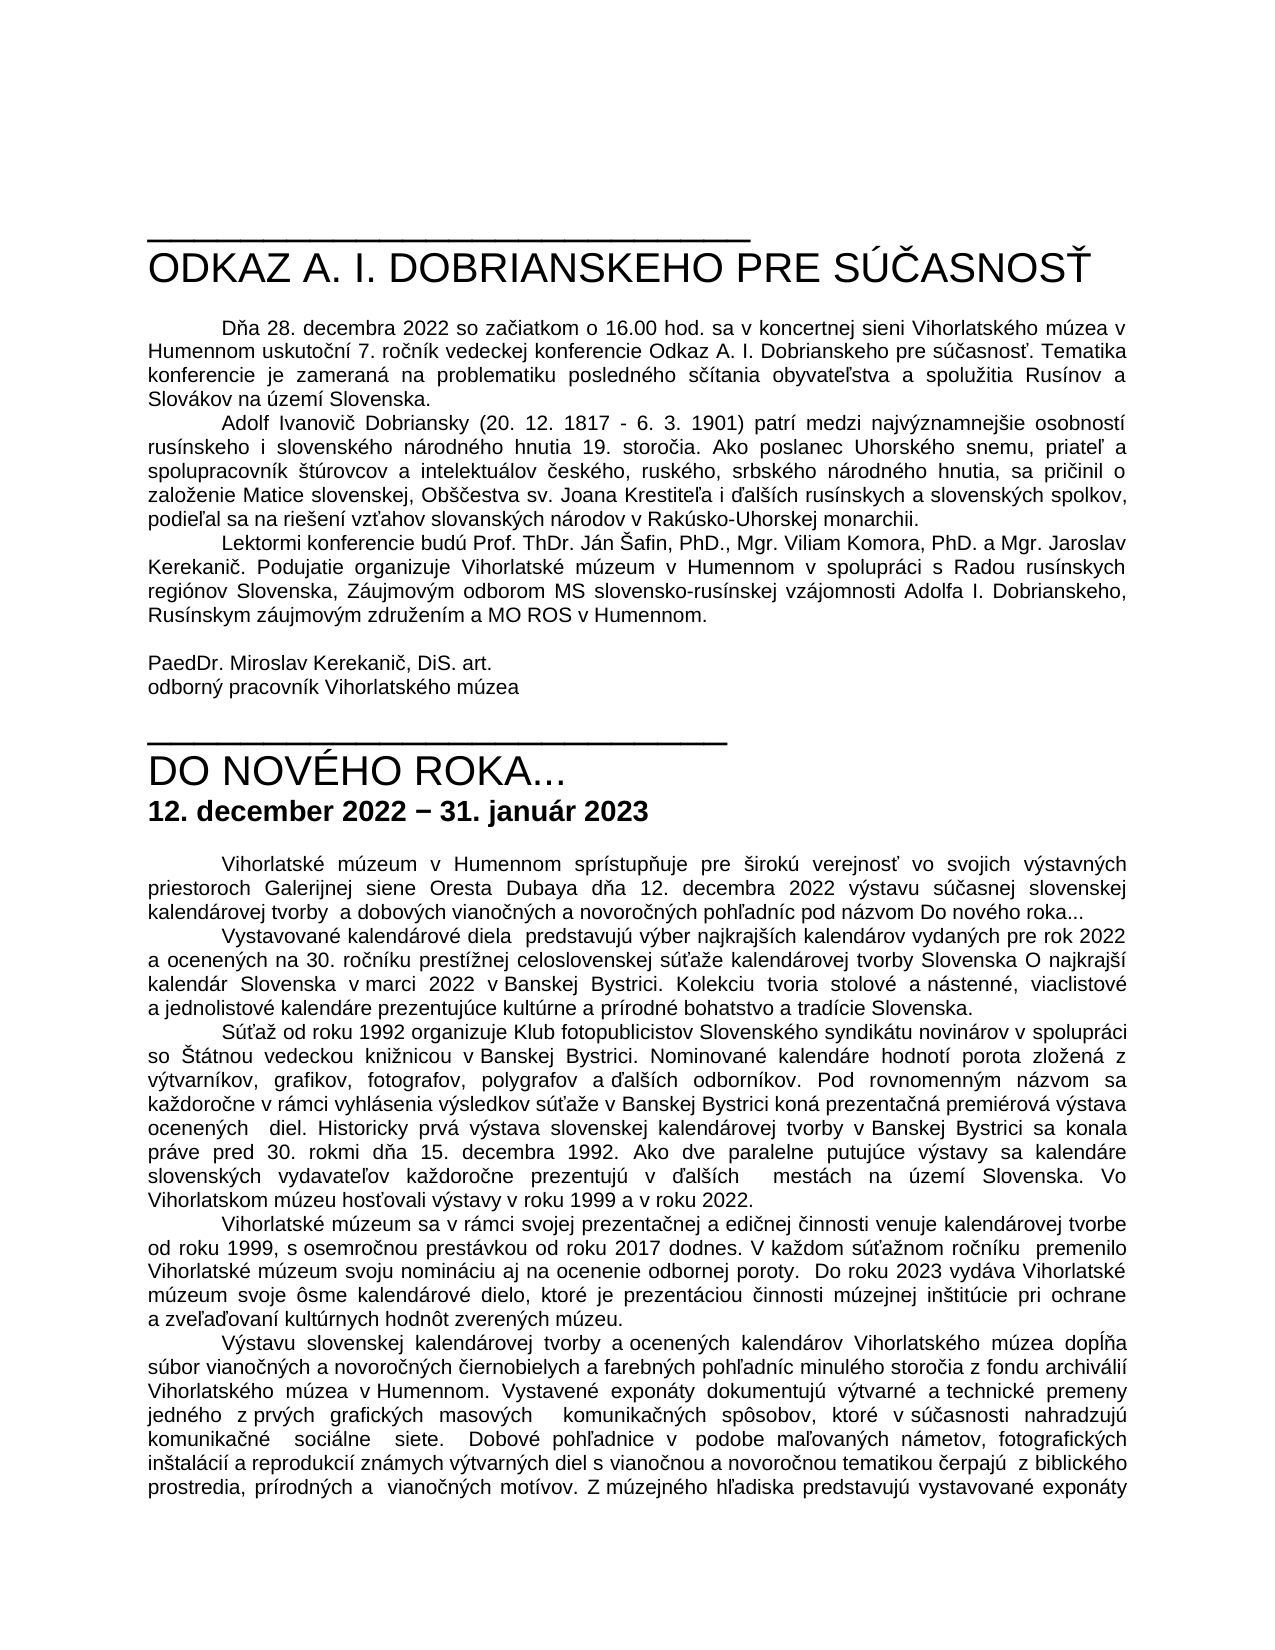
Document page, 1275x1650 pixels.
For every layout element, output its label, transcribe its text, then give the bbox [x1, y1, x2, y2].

text Súťaž od roku 1992 organizuje Klub fotopublicistov Slovenského syndikátu novinárov v spolupráci so Štátnou vedeckou knižnicou v Banskej Bystrici. Nominované kalendáre hodnotí porota zložená z výtvarníkov, grafikov, fotografov, polygrafov a ďalších odborníkov. Pod rovnomenným názvom sa každoročne v rámci vyhlásenia výsledkov súťaže v Banskej Bystrici koná prezentačná premiérová výstava ocenených diel. Historicky prvá výstava slovenskej kalendárovej tvorby v Banskej Bystrici sa konala práve pred 30. rokmi dňa 15. decembra 1992. Ako dve paralelne putujúce výstavy sa kalendáre slovenských vydavateľov každoročne prezentujú v ďalších mestách na území Slovenska. Vo Vihorlatskom múzeu hosťovali výstavy v roku 1999 a v roku 2022. [148, 1020, 1127, 1211]
text Adolf Ivanovič Dobriansky (20. 12. 1817 - 6. 3. 1901) patrí medzi najvýznamnejšie osobností rusínskeho i slovenského národného hnutia 19. storočia. Ako poslanec Uhorského snemu, priateľ a spolupracovník štúrovcov a intelektuálov českého, ruského, srbského národného hnutia, sa pričinil o založenie Matice slovenskej, Obščestva sv. Joana Krestiteľa i ďalších rusínskych a slovenských spolkov, podieľal sa na riešení vzťahov slovanských národov v Rakúsko-Uhorskej monarchii. [148, 411, 1127, 531]
text Lektormi konferencie budú Prof. ThDr. Ján Šafin, PhD., Mgr. Viliam Komora, PhD. a Mgr. Jaroslav Kerekanič. Podujatie organizuje Vihorlatské múzeum v Humennom v spolupráci s Radou rusínskych regiónov Slovenska, Záujmovým odborom MS slovensko-rusínskej vzájomnosti Adolfa I. Dobrianskeho, Rusínskym záujmovým združením a MO ROS v Humennom. [148, 531, 1127, 627]
text __________________________ [148, 196, 1127, 243]
text ODKAZ A. I. DOBRIANSKEHO PRE SÚČASNOSŤ [148, 243, 1127, 291]
text PaedDr. Miroslav Kerekanič, DiS. art. [148, 651, 1127, 675]
text _________________________ [148, 699, 1127, 747]
text Vystavované kalendárové diela predstavujú výber najkrajších kalendárov vydaných pre rok 2022 a ocenených na 30. ročníku prestížnej celoslovenskej súťaže kalendárovej tvorby Slovenska O najkrajší kalendár Slovenska v marci 2022 v Banskej Bystrici. Kolekciu tvoria stolové a nástenné, viaclistové a jednolistové kalendáre prezentujúce kultúrne a prírodné bohatstvo a tradície Slovenska. [148, 924, 1127, 1020]
text Dňa 28. decembra 2022 so začiatkom o 16.00 hod. sa v koncertnej sieni Vihorlatského múzea v Humennom uskutoční 7. ročník vedeckej konferencie Odkaz A. I. Dobrianskeho pre súčasnosť. Tematika konferencie je zameraná na problematiku posledného sčítania obyvateľstva a spolužitia Rusínov a Slovákov na území Slovenska. [148, 315, 1127, 411]
text DO NOVÉHO ROKA... [148, 747, 1127, 794]
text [148, 1331, 1127, 1499]
text odborný pracovník Vihorlatského múzea [148, 675, 1127, 699]
text Vihorlatské múzeum v Humennom sprístupňuje pre širokú verejnosť vo svojich výstavných priestoroch Galerijnej siene Oresta Dubaya dňa 12. decembra 2022 výstavu súčasnej slovenskej kalendárovej tvorby a dobových vianočných a novoročných pohľadníc pod názvom Do nového roka... [148, 852, 1127, 924]
text Vihorlatské múzeum sa v rámci svojej prezentačnej a edičnej činnosti venuje kalendárovej tvorbe od roku 1999, s osemročnou prestávkou od roku 2017 dodnes. V každom súťažnom ročníku premenilo Vihorlatské múzeum svoju nomináciu aj na ocenenie odbornej poroty. Do roku 2023 vydáva Vihorlatské múzeum svoje ôsme kalendárové dielo, ktoré je prezentáciou činnosti múzejnej inštitúcie pri ochrane a zveľaďovaní kultúrnych hodnôt zverených múzeu. [148, 1211, 1127, 1331]
text 12. december 2022 − 31. január 2023 [148, 794, 1127, 828]
